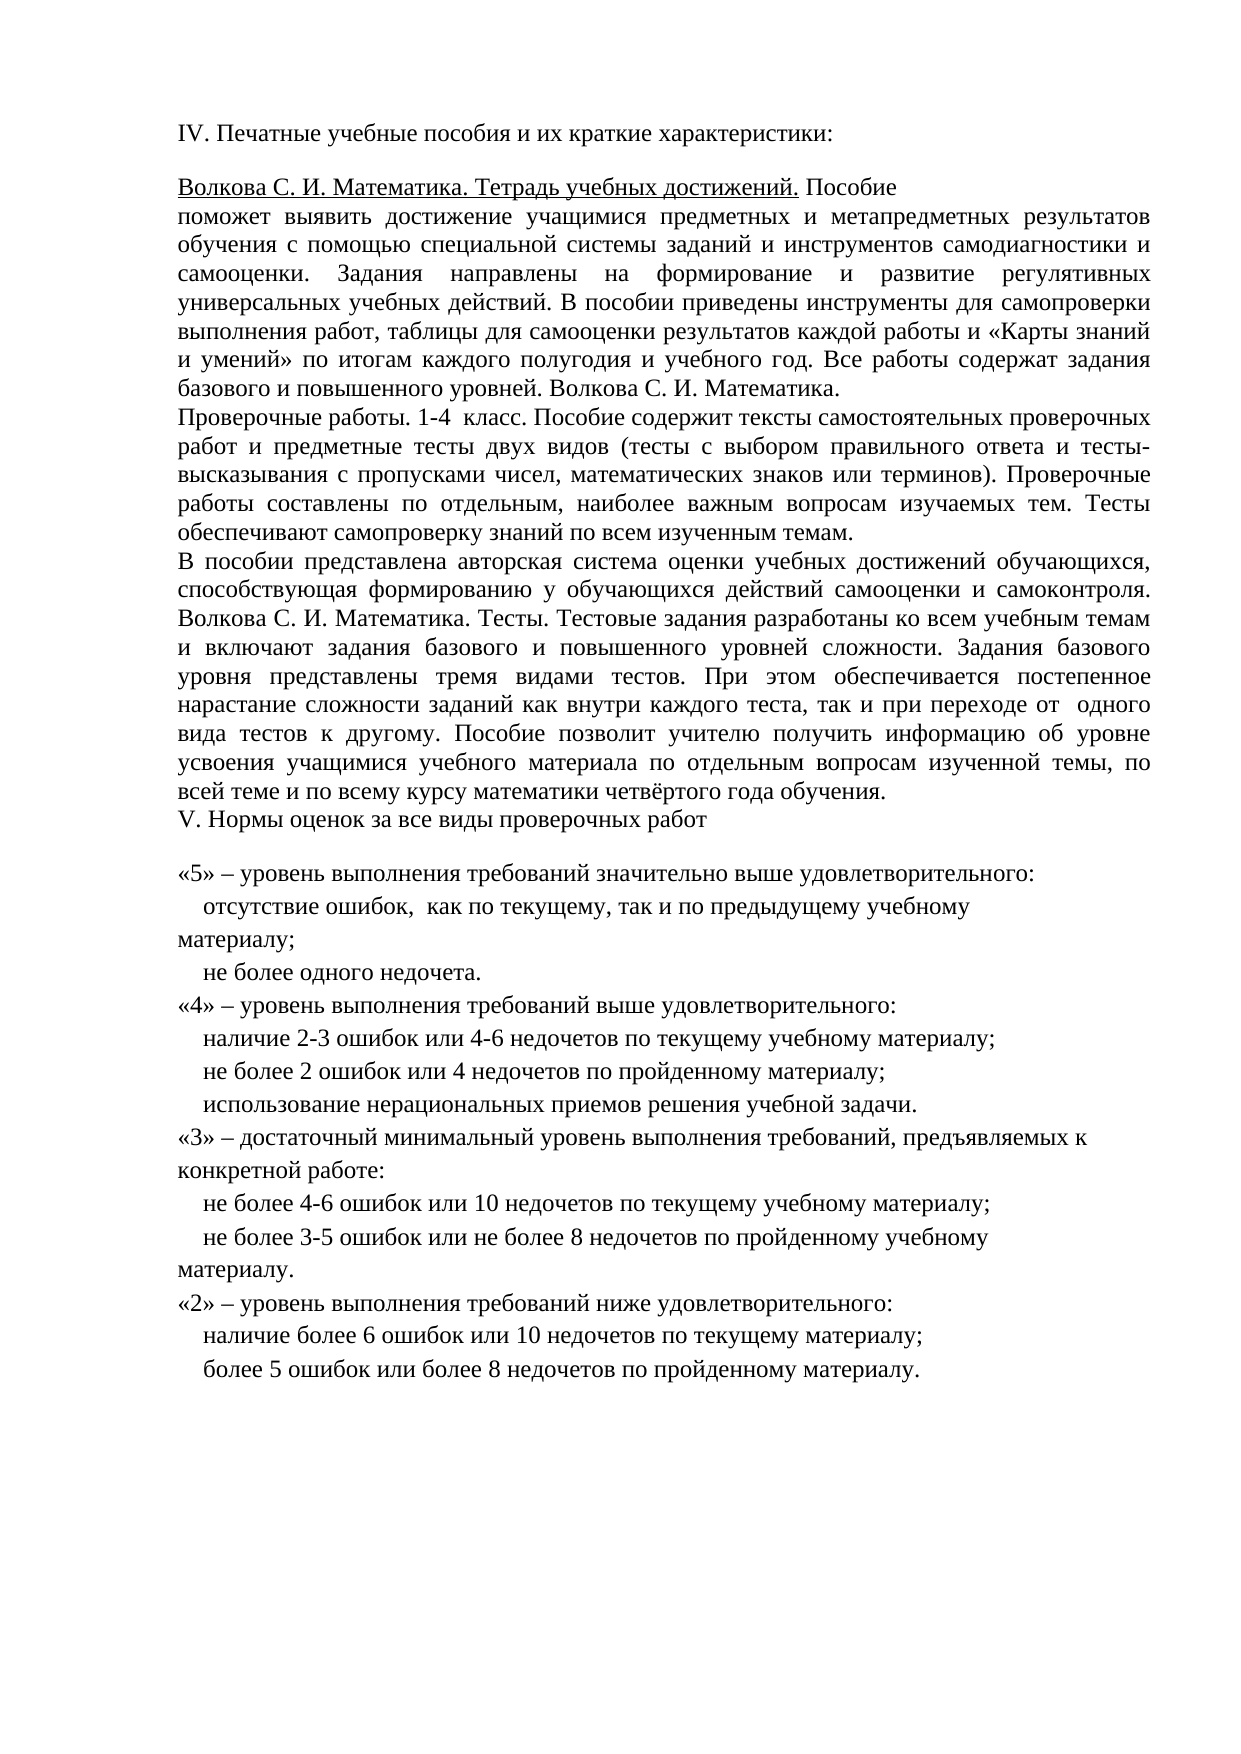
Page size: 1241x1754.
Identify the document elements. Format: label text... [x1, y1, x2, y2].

text V. Нормы оценок за все виды проверочных работ [177, 804, 1152, 833]
text  не более 3-5 ошибок или не более 8 недочетов по пройденному учебному [177, 1222, 1152, 1250]
text Волкова С. И. Математика. Тетрадь учебных достижений. Пособие [177, 172, 1152, 201]
text  не более одного недочета. [177, 957, 1152, 986]
text В пособии представлена авторская система оценки учебных достижений обучающихся, способствующая формированию у обучающихся действий самооценки и самоконтроля. Волкова С. И. Математика. Тесты. Тестовые задания разработаны ко всем учебным темам и включают задания базового и повышенного уровней сложности. Задания базового уровня представлены тремя видами тестов. При этом обеспечивается постепенное нарастание сложности заданий как внутри каждого теста, так и при переходе от одного вида тестов к другому. Пособие позволит учителю получить информацию об уровне усвоения учащимися учебного материала по отдельным вопросам изученной темы, по всей теме и по всему курсу математики четвёртого года обучения. [177, 546, 1152, 804]
text  наличие 2-3 ошибок или 4-6 недочетов по текущему учебному материалу; [177, 1023, 1152, 1052]
text материалу; [177, 924, 1152, 953]
text  наличие более 6 ошибок или 10 недочетов по текущему материалу; [177, 1321, 1152, 1349]
text поможет выявить достижение учащимися предметных и метапредметных результатов обучения с помощью специальной системы заданий и инструментов самодиагностики и самооценки. Задания направлены на формирование и развитие регулятивных универсальных учебных действий. В пособии приведены инструменты для самопроверки выполнения работ, таблицы для самооценки результатов каждой работы и «Карты знаний и умений» по итогам каждого полугодия и учебного год. Все работы содержат задания базового и повышенного уровней. Волкова С. И. Математика. [177, 201, 1152, 402]
text «3» – достаточный минимальный уровень выполнения требований, предъявляемых к конкретной работе: [177, 1122, 1152, 1184]
text  не более 2 ошибок или 4 недочетов по пройденному материалу; [177, 1056, 1152, 1085]
text «4» – уровень выполнения требований выше удовлетворительного: [177, 990, 1152, 1019]
text  не более 4-6 ошибок или 10 недочетов по текущему учебному материалу; [177, 1188, 1152, 1217]
text Проверочные работы. 1-4 класс. Пособие содержит тексты самостоятельных проверочных работ и предметные тесты двух видов (тесты с выбором правильного ответа и тесты-высказывания с пропусками чисел, математических знаков или терминов). Проверочные работы составлены по отдельным, наиболее важным вопросам изучаемых тем. Тесты обеспечивают самопроверку знаний по всем изученным темам. [177, 402, 1152, 546]
text «5» – уровень выполнения требований значительно выше удовлетворительного: [177, 858, 1152, 887]
text  более 5 ошибок или более 8 недочетов по пройденному материалу. [177, 1354, 1152, 1382]
text IV. Печатные учебные пособия и их краткие характеристики: [177, 118, 1152, 147]
text материалу. [177, 1254, 1152, 1283]
text  отсутствие ошибок, как по текущему, так и по предыдущему учебному [177, 891, 1152, 920]
text «2» – уровень выполнения требований ниже удовлетворительного: [177, 1288, 1152, 1316]
text  использование нерациональных приемов решения учебной задачи. [177, 1089, 1152, 1118]
